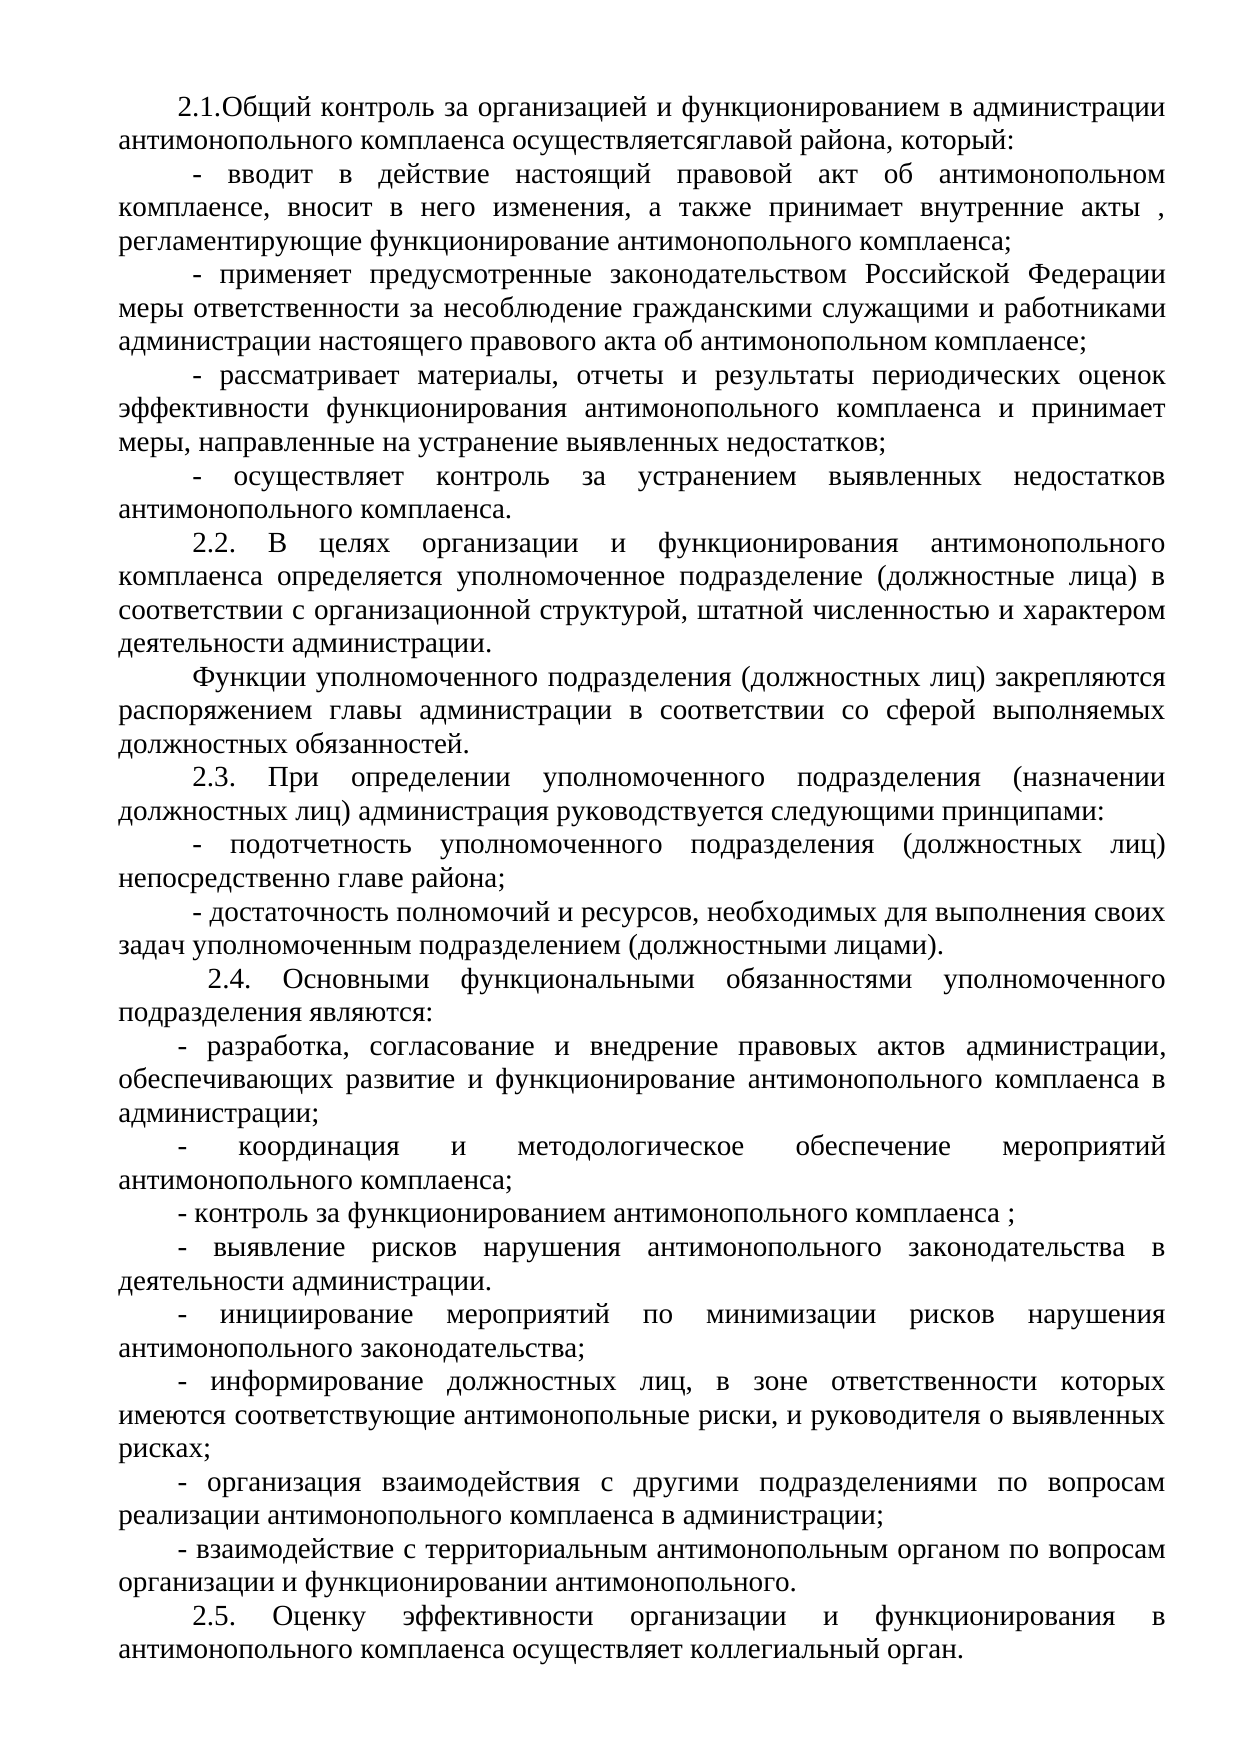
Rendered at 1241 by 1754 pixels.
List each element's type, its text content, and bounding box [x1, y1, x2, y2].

text - выявление рисков нарушения антимонопольного законодательства в деятельности администрации. [118, 1229, 1166, 1296]
text Функции уполномоченного подразделения (должностных лиц) закрепляются распоряжением главы администрации в соответствии со сферой выполняемых должностных обязанностей. [118, 659, 1166, 759]
text 2.3. При определении уполномоченного подразделения (назначении должностных лиц) администрация руководствуется следующими принципами: [118, 759, 1166, 827]
text - вводит в действие настоящий правовой акт об антимонопольном комплаенсе, вносит в него изменения, а также принимает внутренние акты , регламентирующие функционирование антимонопольного комплаенса; [118, 156, 1166, 256]
text - инициирование мероприятий по минимизации рисков нарушения антимонопольного законодательства; [118, 1296, 1166, 1363]
text - достаточность полномочий и ресурсов, необходимых для выполнения своих задач уполномоченным подразделением (должностными лицами). [118, 894, 1166, 961]
text 2.4. Основными функциональными обязанностями уполномоченного подразделения являются: [118, 961, 1166, 1028]
text 2.5. Оценку эффективности организации и функционирования в антимонопольного комплаенса осуществляет коллегиальный орган. [118, 1598, 1166, 1665]
text - информирование должностных лиц, в зоне ответственности которых имеются соответствующие антимонопольные риски, и руководителя о выявленных рисках; [118, 1363, 1166, 1464]
text - организация взаимодействия с другими подразделениями по вопросам реализации антимонопольного комплаенса в администрации; [118, 1464, 1166, 1531]
text - применяет предусмотренные законодательством Российской Федерации меры ответственности за несоблюдение гражданскими служащими и работниками администрации настоящего правового акта об антимонопольном комплаенсе; [118, 256, 1166, 357]
text - разработка, согласование и внедрение правовых актов администрации, обеспечивающих развитие и функционирование антимонопольного комплаенса в администрации; [118, 1028, 1166, 1128]
text - рассматривает материалы, отчеты и результаты периодических оценок эффективности функционирования антимонопольного комплаенса и принимает меры, направленные на устранение выявленных недостатков; [118, 357, 1166, 458]
text - подотчетность уполномоченного подразделения (должностных лиц) непосредственно главе района; [118, 827, 1166, 894]
text - осуществляет контроль за устранением выявленных недостатков антимонопольного комплаенса. [118, 458, 1166, 525]
text - координация и методологическое обеспечение мероприятий антимонопольного комплаенса; [118, 1128, 1166, 1196]
text - взаимодействие с территориальным антимонопольным органом по вопросам организации и функционировании антимонопольного. [118, 1531, 1166, 1598]
text - контроль за функционированием антимонопольного комплаенса ; [118, 1196, 1166, 1229]
text 2.2. В целях организации и функционирования антимонопольного комплаенса определяется уполномоченное подразделение (должностные лица) в соответствии с организационной структурой, штатной численностью и характером деятельности администрации. [118, 525, 1166, 659]
list Общий контроль за организацией и функционированием в администрации антимонопольного комплаенса осуществляетсяглавой района, который: [118, 89, 1166, 156]
